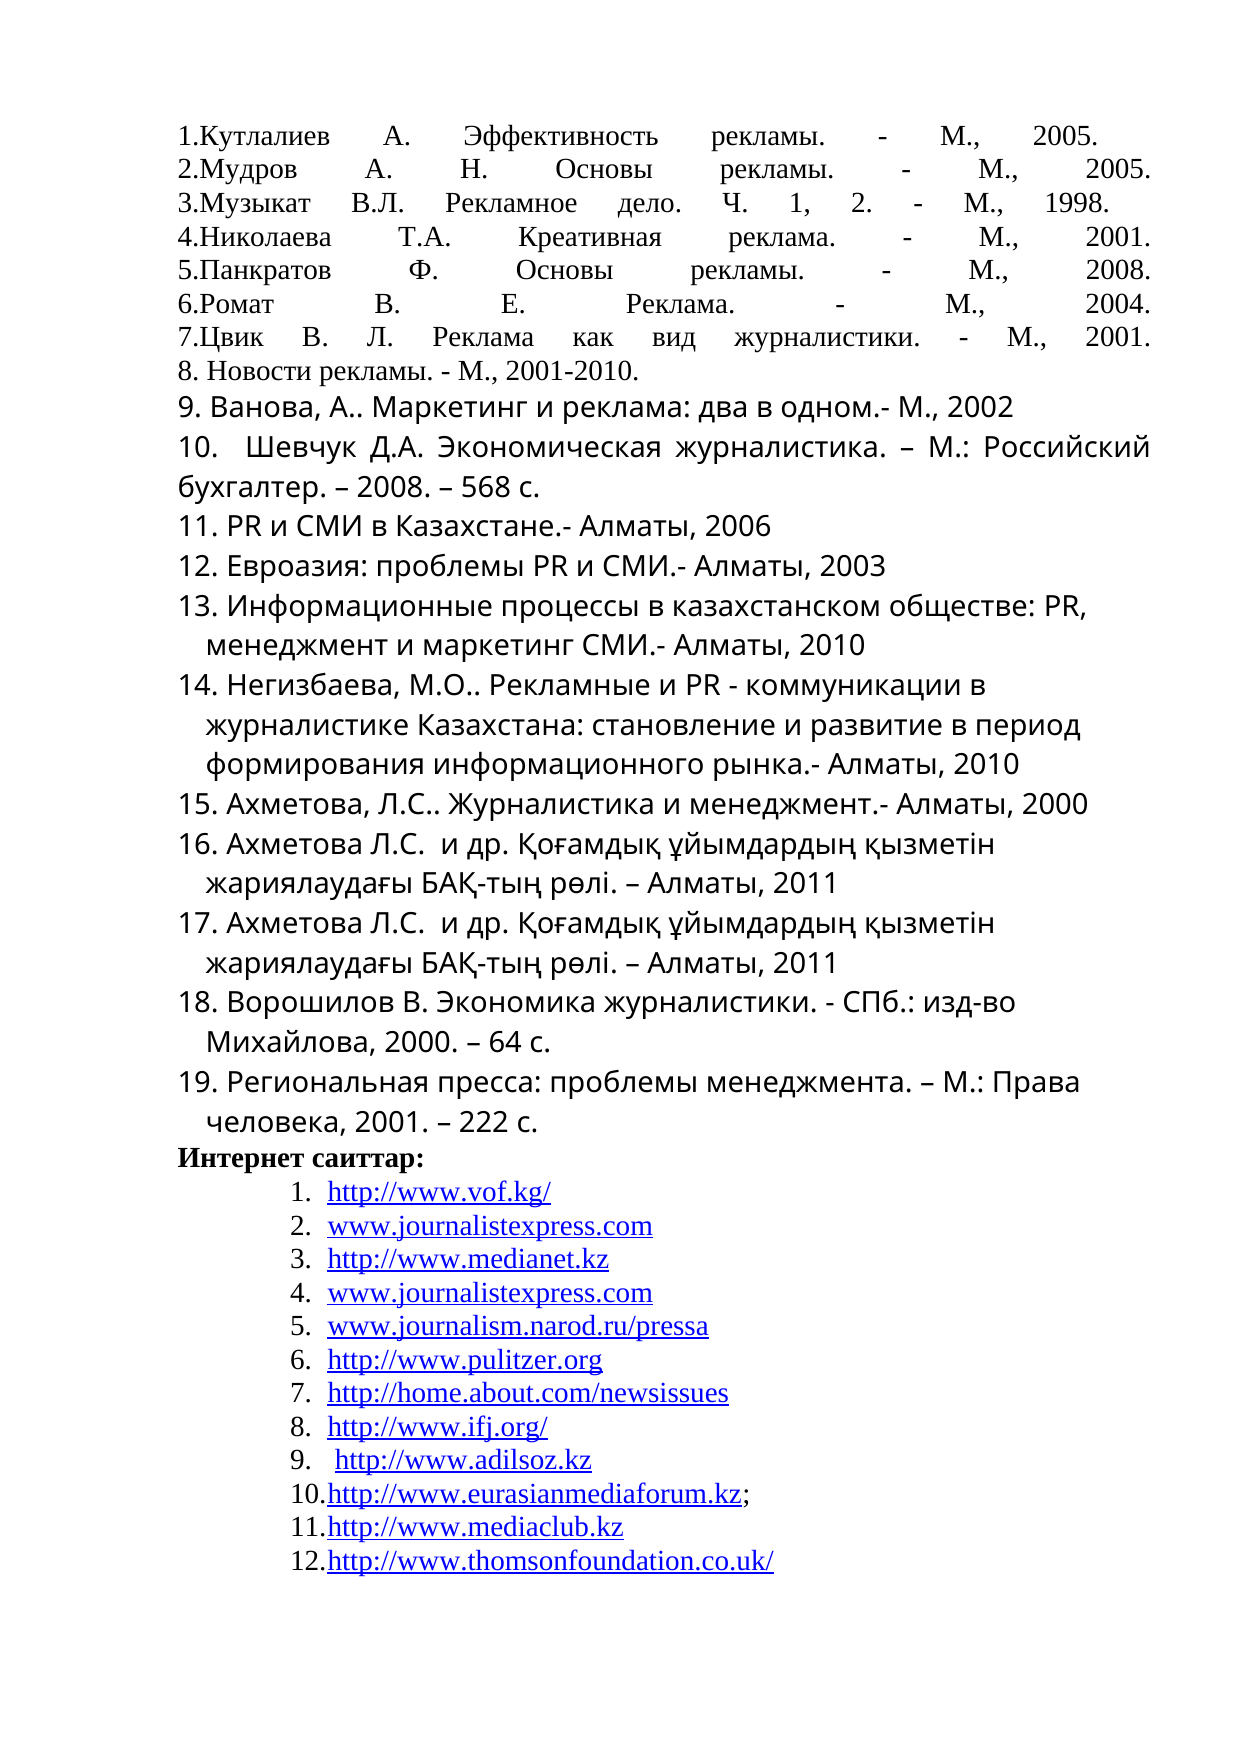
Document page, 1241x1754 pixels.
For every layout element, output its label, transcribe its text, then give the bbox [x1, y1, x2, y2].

subtitle 14. Негизбаева, М.О.. Рекламные и PR - коммуникации в журналистике Казахстана: становление и развитие в период формирования информационного рынка.- Алматы, 2010 [177, 664, 1152, 783]
subtitle 11. PR и СМИ в Казахстане.- Алматы, 2006 [177, 506, 1152, 545]
list http://www.eurasianmediaforum.kz; [290, 1476, 1152, 1509]
text 9. Ванова, А.. Маркетинг и реклама: два в одном.- М., 2002 [177, 386, 1152, 426]
text 10. Шевчук Д.А. Экономическая журналистика. – М.: Российский бухгалтер. – 2008. – 568 с. [177, 426, 1152, 506]
list http://www.thomsonfoundation.co.uk/ [290, 1543, 1152, 1577]
list www.journalistexpress.com [290, 1208, 1152, 1241]
subtitle 18. Ворошилов В. Экономика журналистики. - СПб.: изд-во Михайлова, 2000. – 64 с. [177, 982, 1152, 1061]
list http://www.mediaclub.kz [290, 1509, 1152, 1543]
list http://www.ifj.org/ [290, 1409, 1152, 1442]
list http://www.medianet.kz [290, 1241, 1152, 1275]
subtitle 13. Информационные процессы в казахстанском обществе: PR, менеджмент и маркетинг СМИ.- Алматы, 2010 [177, 585, 1152, 664]
subtitle 16. Ахметова Л.С. и др. Қоғамдық ұйымдардың қызметін жариялаудағы БАҚ-тың рөлі. – Алматы, 2011 [177, 823, 1152, 902]
subtitle 19. Региональная пресса: проблемы менеджмента. – М.: Права человека, 2001. – 222 с. [177, 1061, 1152, 1141]
list www.journalistexpress.com [290, 1275, 1152, 1308]
subtitle 12. Евроазия: проблемы PR и СМИ.- Алматы, 2003 [177, 545, 1152, 585]
list http://www.vof.kg/ [290, 1174, 1152, 1208]
list www.journalism.narod.ru/pressa [290, 1308, 1152, 1342]
text 1.Кутлалиев А. Эффективность рекламы. - М., 2005. 2.Мудров А. Н. Основы рекламы. - М., 2005. 3.Музыкат В.Л. Рекламное дело. Ч. 1, 2. - М., 1998. 4.Николаева Т.А. Креативная реклама. - М., 2001. 5.Панкратов Ф. Основы рекламы. - М., 2008. 6.Ромат В. Е. Реклама. - М., 2004. 7.Цвик В. Л. Реклама как вид журналистики. - М., 2001. 8. Новости рекламы. - М., 2001-2010. [177, 118, 1152, 386]
subtitle Интернет саиттар: [177, 1141, 1152, 1174]
list http://www.pulitzer.org [290, 1342, 1152, 1375]
subtitle 15. Ахметова, Л.С.. Журналистика и менеджмент.- Алматы, 2000 [177, 783, 1152, 823]
list http://home.about.com/newsissues [290, 1375, 1152, 1409]
list http://www.adilsoz.kz [290, 1442, 1152, 1476]
subtitle 17. Ахметова Л.С. и др. Қоғамдық ұйымдардың қызметін жариялаудағы БАҚ-тың рөлі. – Алматы, 2011 [177, 902, 1152, 982]
